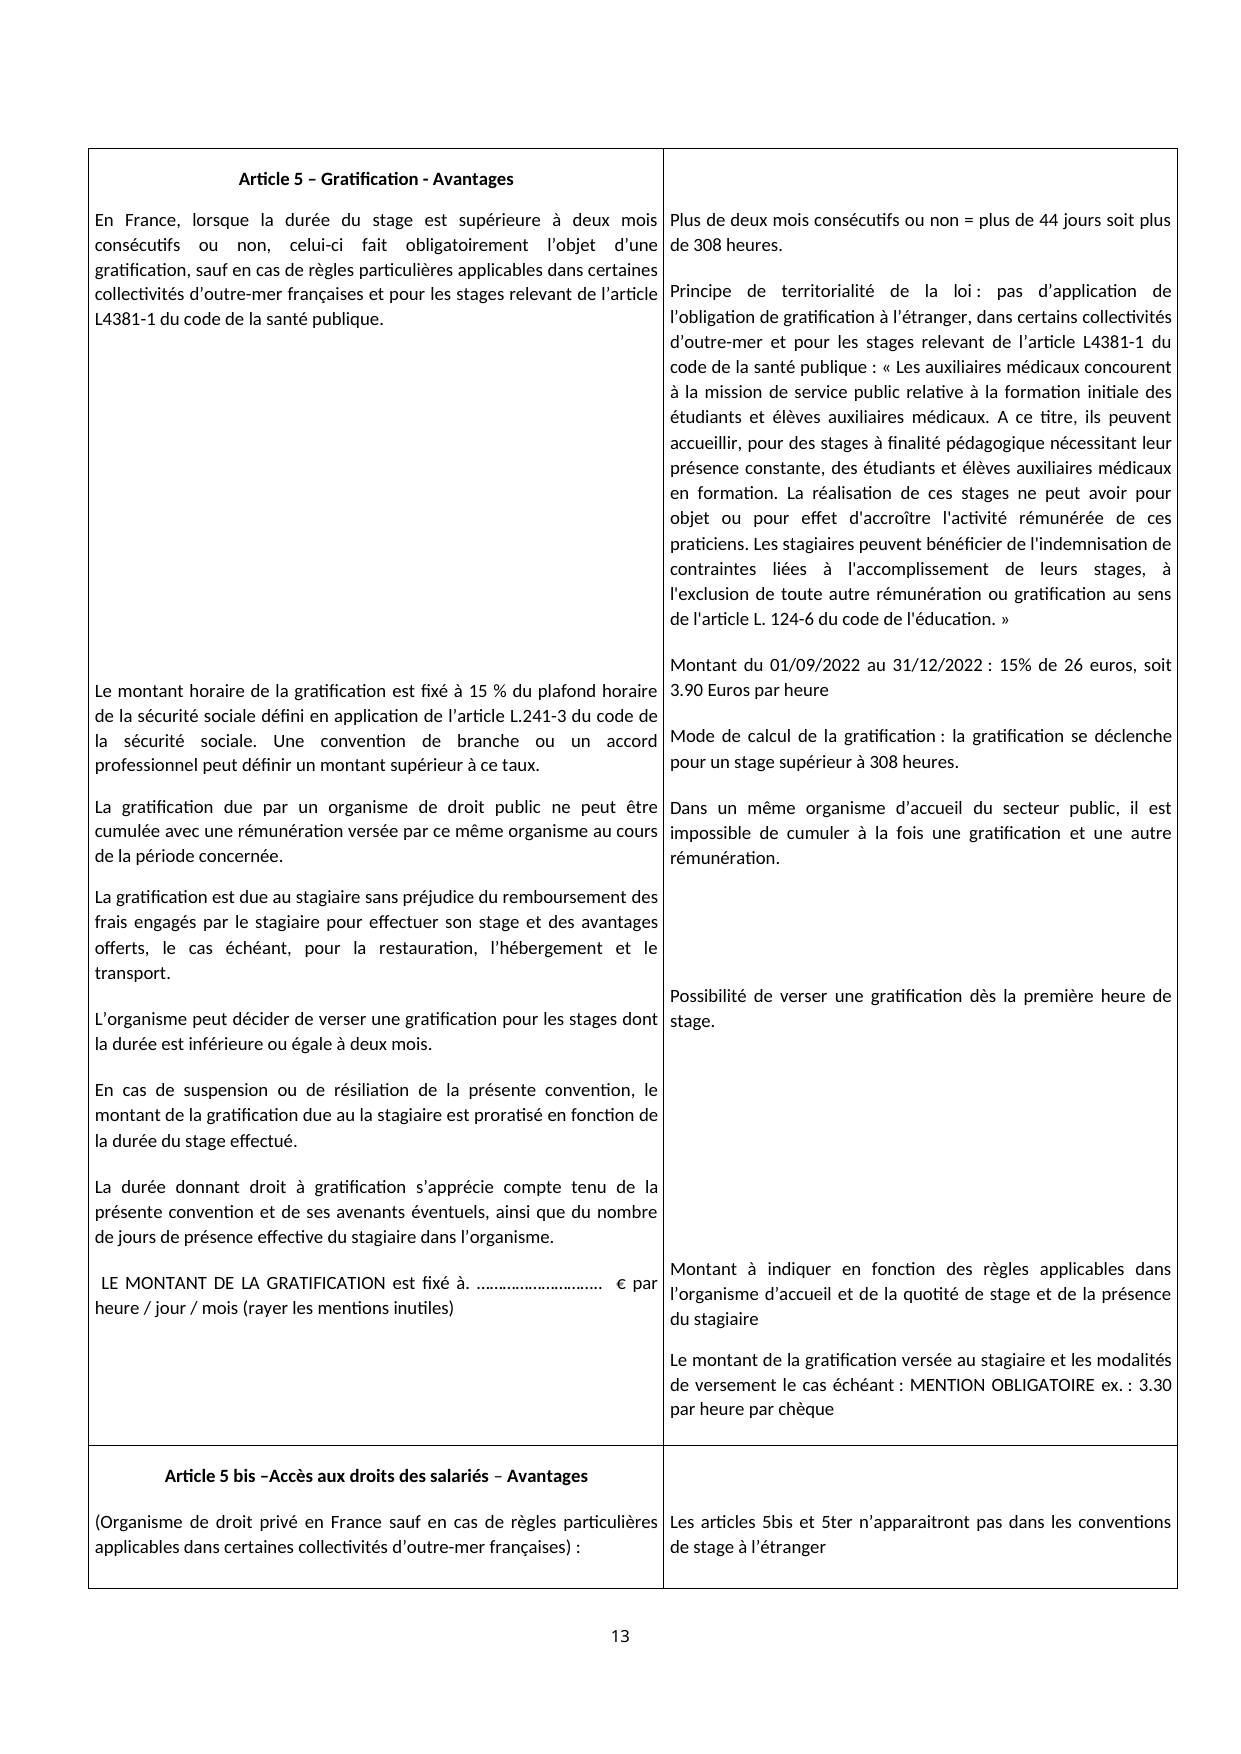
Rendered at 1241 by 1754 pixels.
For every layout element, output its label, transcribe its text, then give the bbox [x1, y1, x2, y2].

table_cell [664, 1446, 1177, 1588]
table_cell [89, 1446, 663, 1588]
table_cell Plus de deux mois consécutifs ou non = plus de 44 jours soit plus de 308 heures. Principe de territorialité de la loi : pas d’application de l’obligation de gratification à l’étranger, dans certains collectivités d’outre-mer et pour les stages relevant de l’article L4381-1 du code de la santé publique : « Les auxiliaires médicaux concourent à la mission de service public relative à la formation initiale des étudiants et élèves auxiliaires médicaux. A ce titre, ils peuvent accueillir, pour des stages à finalité pédagogique nécessitant leur présence constante, des étudiants et élèves auxiliaires médicaux en formation. La réalisation de ces stages ne peut avoir pour objet ou pour effet d'accroître l'activité rémunérée de ces praticiens. Les stagiaires peuvent bénéficier de l'indemnisation de contraintes liées à l'accomplissement de leurs stages, à l'exclusion de toute autre rémunération ou gratification au sens de l'article L. 124-6 du code de l'éducation. » Montant du 01/09/2022 au 31/12/2022 : 15% de 26 euros, soit 3.90 Euros par heure Mode de calcul de la gratification : la gratification se déclenche pour un stage supérieur à 308 heures. Dans un même organisme d’accueil du secteur public, il est impossible de cumuler à la fois une gratification et une autre rémunération. Possibilité de verser une gratification dès la première heure de stage. Montant à indiquer en fonction des règles applicables dans l’organisme d’accueil et de la quotité de stage et de la présence du stagiaire Le montant de la gratification versée au stagiaire et les modalités de versement le cas échéant : MENTION OBLIGATOIRE ex. : 3.30 par heure par chèque [664, 149, 1177, 1445]
table_cell Article 5 – Gratification - Avantages En France, lorsque la durée du stage est supérieure à deux mois consécutifs ou non, celui-ci fait obligatoirement l’objet d’une gratification, sauf en cas de règles particulières applicables dans certaines collectivités d’outre-mer françaises et pour les stages relevant de l’article L4381-1 du code de la santé publique. Le montant horaire de la gratification est fixé à 15 % du plafond horaire de la sécurité sociale défini en application de l’article L.241-3 du code de la sécurité sociale. Une convention de branche ou un accord professionnel peut définir un montant supérieur à ce taux. La gratification due par un organisme de droit public ne peut être cumulée avec une rémunération versée par ce même organisme au cours de la période concernée. La gratification est due au stagiaire sans préjudice du remboursement des frais engagés par le stagiaire pour effectuer son stage et des avantages offerts, le cas échéant, pour la restauration, l’hébergement et le transport. L’organisme peut décider de verser une gratification pour les stages dont la durée est inférieure ou égale à deux mois. En cas de suspension ou de résiliation de la présente convention, le montant de la gratification due au la stagiaire est proratisé en fonction de la durée du stage effectué. La durée donnant droit à gratification s’apprécie compte tenu de la présente convention et de ses avenants éventuels, ainsi que du nombre de jours de présence effective du stagiaire dans l’organisme. LE MONTANT DE LA GRATIFICATION est fixé à. ……………………….. € par heure / jour / mois (rayer les mentions inutiles) [89, 149, 663, 1445]
